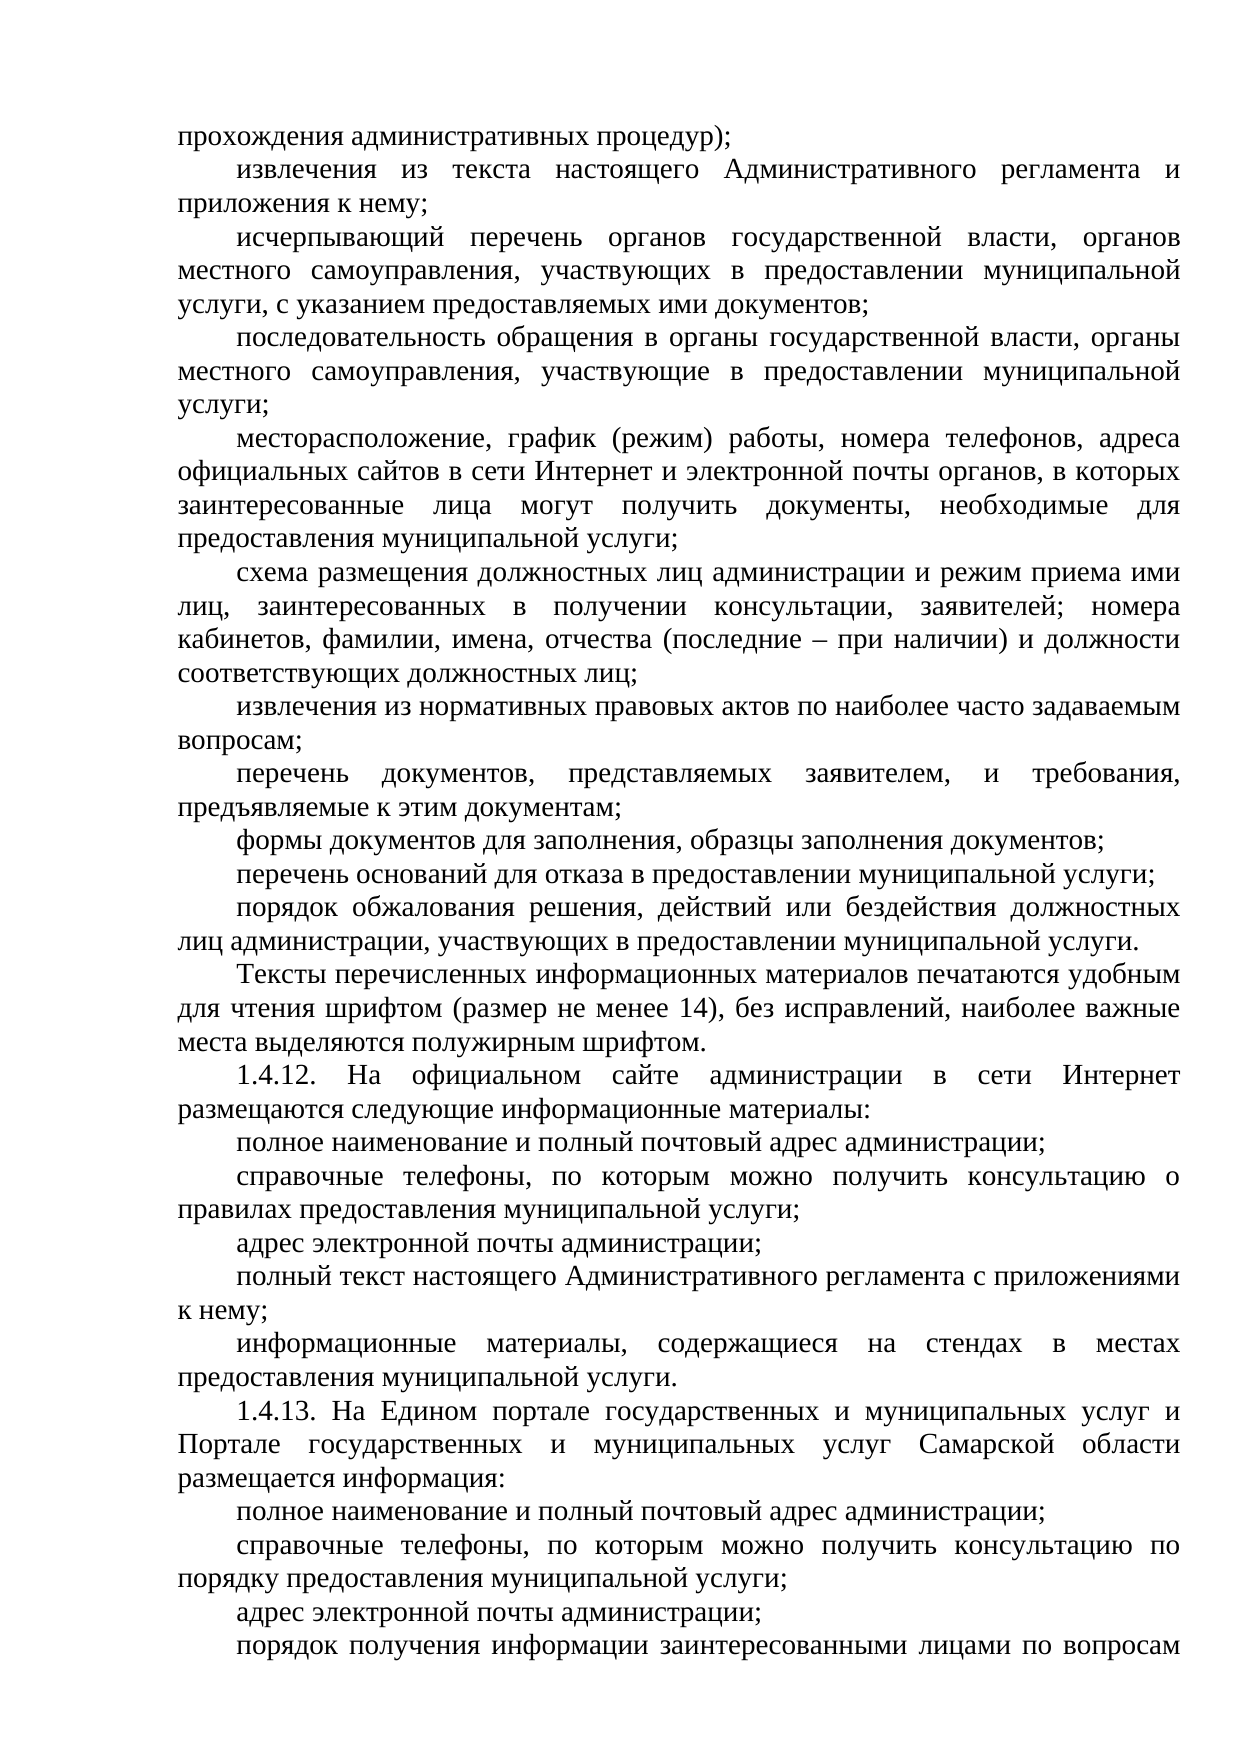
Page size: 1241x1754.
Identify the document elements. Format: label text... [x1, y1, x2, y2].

text 1.4.12. На официальном сайте администрации в сети Интернет размещаются следующие информационные материалы: [177, 1057, 1181, 1124]
text полное наименование и полный почтовый адрес администрации; [177, 1493, 1181, 1527]
text схема размещения должностных лиц администрации и режим приема ими лиц, заинтересованных в получении консультации, заявителей; номера кабинетов, фамилии, имена, отчества (последние – при наличии) и должности соответствующих должностных лиц; [177, 554, 1181, 688]
text полное наименование и полный почтовый адрес администрации; [177, 1124, 1181, 1158]
text справочные телефоны, по которым можно получить консультацию по порядку предоставления муниципальной услуги; [177, 1527, 1181, 1594]
text извлечения из нормативных правовых актов по наиболее часто задаваемым вопросам; [177, 688, 1181, 755]
text порядок обжалования решения, действий или бездействия должностных лиц администрации, участвующих в предоставлении муниципальной услуги. [177, 889, 1181, 957]
text извлечения из текста настоящего Административного регламента и приложения к нему; [177, 152, 1181, 219]
text перечень документов, представляемых заявителем, и требования, предъявляемые к этим документам; [177, 755, 1181, 822]
text формы документов для заполнения, образцы заполнения документов; [177, 822, 1181, 856]
text месторасположение, график (режим) работы, номера телефонов, адреса официальных сайтов в сети Интернет и электронной почты органов, в которых заинтересованные лица могут получить документы, необходимые для предоставления муниципальной услуги; [177, 420, 1181, 554]
text адрес электронной почты администрации; [177, 1594, 1181, 1627]
text адрес электронной почты администрации; [177, 1225, 1181, 1258]
text 1.4.13. На Едином портале государственных и муниципальных услуг и Портале государственных и муниципальных услуг Самарской области размещается информация: [177, 1393, 1181, 1493]
text перечень оснований для отказа в предоставлении муниципальной услуги; [177, 856, 1181, 889]
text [177, 118, 1181, 152]
text Тексты перечисленных информационных материалов печатаются удобным для чтения шрифтом (размер не менее 14), без исправлений, наиболее важные места выделяются полужирным шрифтом. [177, 957, 1181, 1057]
text полный текст настоящего Административного регламента с приложениями к нему; [177, 1258, 1181, 1326]
text исчерпывающий перечень органов государственной власти, органов местного самоуправления, участвующих в предоставлении муниципальной услуги, с указанием предоставляемых ими документов; [177, 219, 1181, 319]
text последовательность обращения в органы государственной власти, органы местного самоуправления, участвующие в предоставлении муниципальной услуги; [177, 319, 1181, 420]
text информационные материалы, содержащиеся на стендах в местах предоставления муниципальной услуги. [177, 1326, 1181, 1393]
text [177, 1627, 1181, 1661]
text справочные телефоны, по которым можно получить консультацию о правилах предоставления муниципальной услуги; [177, 1158, 1181, 1225]
